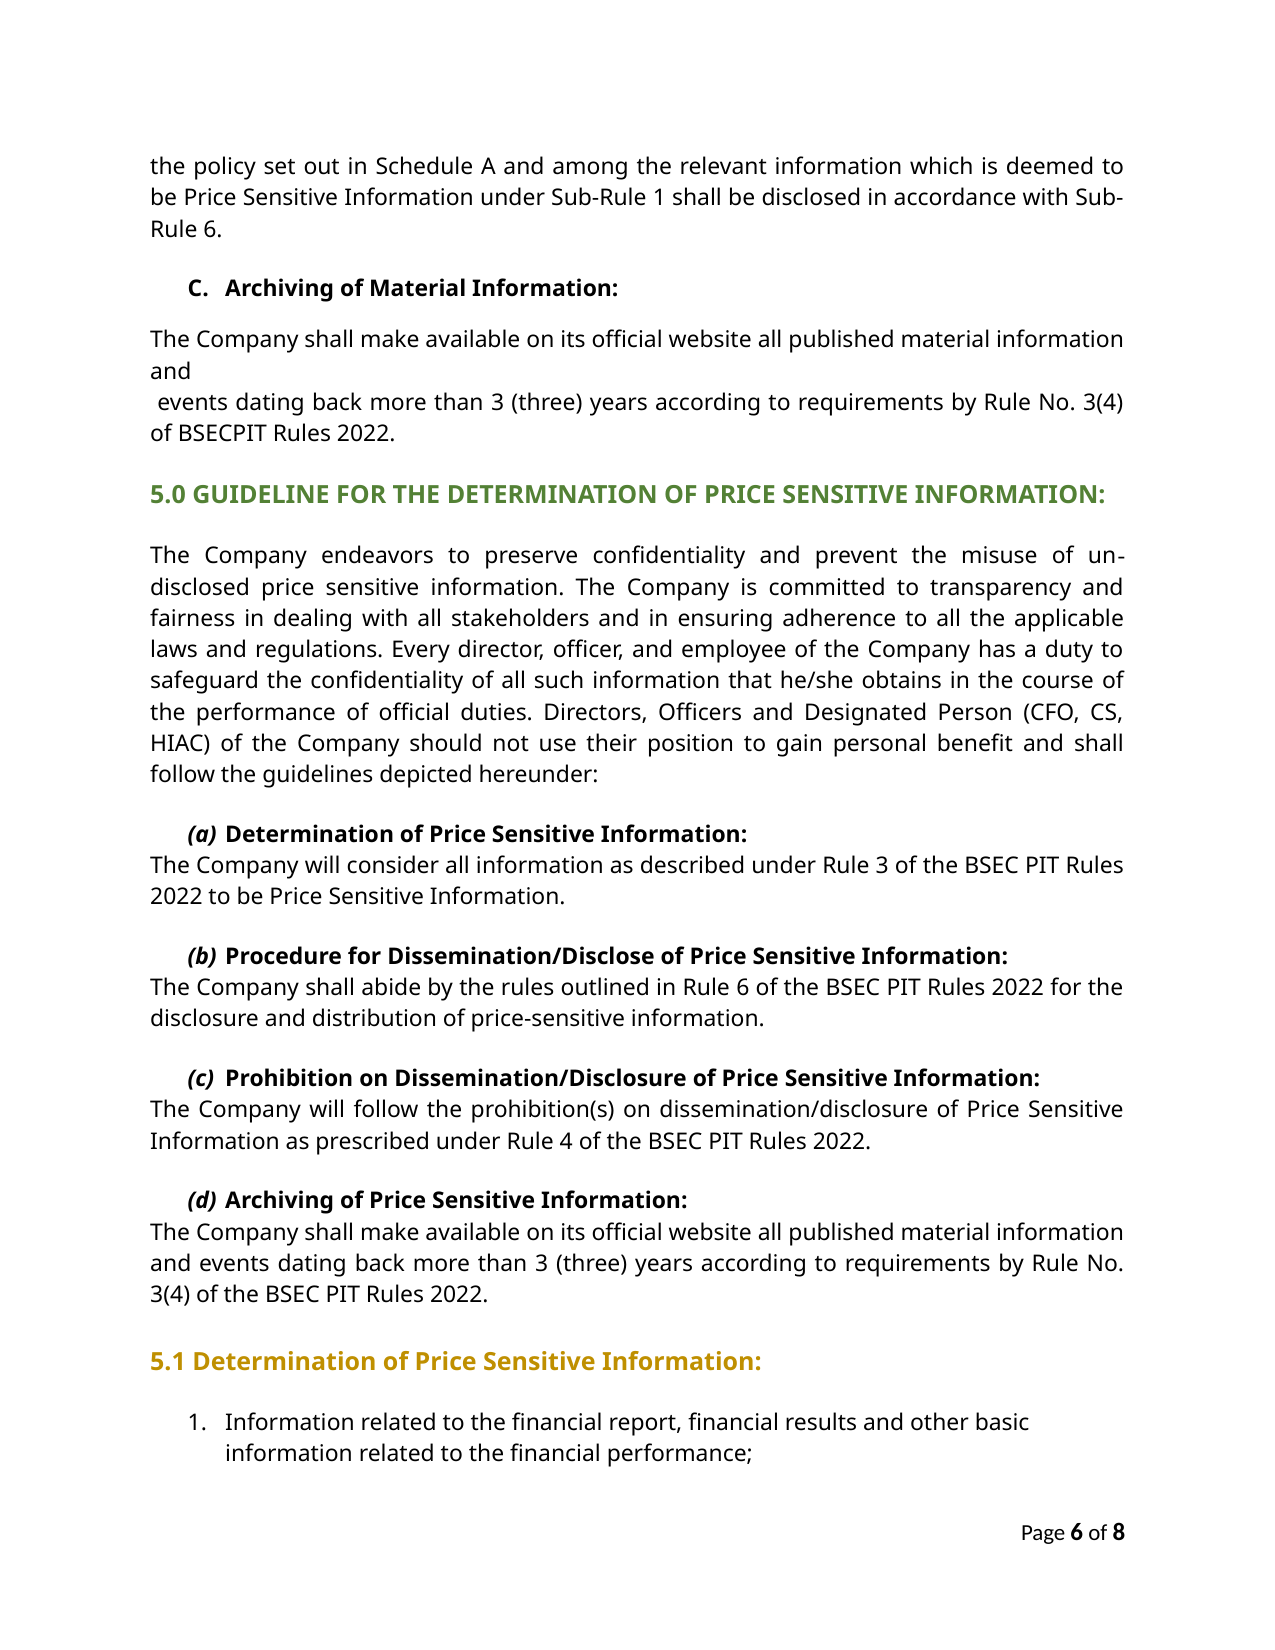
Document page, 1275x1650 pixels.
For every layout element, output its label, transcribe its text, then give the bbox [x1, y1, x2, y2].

list Procedure for Dissemination/Disclose of Price Sensitive Information: [187, 940, 1125, 971]
text The Company shall abide by the rules outlined in Rule 6 of the BSEC PIT Rules 2022 for the disclosure and distribution of price-sensitive information. [150, 971, 1125, 1034]
text events dating back more than 3 (three) years according to requirements by Rule No. 3(4) of BSECPIT Rules 2022. [150, 386, 1125, 448]
text the policy set out in Schedule A and among the relevant information which is deemed to be Price Sensitive Information under Sub-Rule 1 shall be disclosed in accordance with Sub-Rule 6. [150, 150, 1125, 244]
list Determination of Price Sensitive Information: [187, 818, 1125, 849]
list Archiving of Price Sensitive Information: [187, 1184, 1125, 1216]
list Archiving of Material Information: [187, 272, 1125, 303]
text 5.0 GUIDELINE FOR THE DETERMINATION OF PRICE SENSITIVE INFORMATION: [150, 477, 1125, 511]
text The Company will consider all information as described under Rule 3 of the BSEC PIT Rules 2022 to be Price Sensitive Information. [150, 849, 1125, 911]
text The Company shall make available on its official website all published material information and [150, 323, 1125, 386]
text The Company endeavors to preserve confidentiality and prevent the misuse of un‐disclosed price sensitive information. The Company is committed to transparency and fairness in dealing with all stakeholders and in ensuring adherence to all the applicable laws and regulations. Every director, officer, and employee of the Company has a duty to safeguard the confidentiality of all such information that he/she obtains in the course of the performance of official duties. Directors, Officers and Designated Person (CFO, CS, HIAC) of the Company should not use their position to gain personal benefit and shall follow the guidelines depicted hereunder: [150, 539, 1125, 789]
list Prohibition on Dissemination/Disclosure of Price Sensitive Information: [187, 1062, 1125, 1093]
text 5.1 Determination of Price Sensitive Information: [150, 1343, 1125, 1377]
text The Company will follow the prohibition(s) on dissemination/disclosure of Price Sensitive Information as prescribed under Rule 4 of the BSEC PIT Rules 2022. [150, 1093, 1125, 1156]
text The Company shall make available on its official website all published material information and events dating back more than 3 (three) years according to requirements by Rule No. 3(4) of the BSEC PIT Rules 2022. [150, 1216, 1125, 1309]
list Information related to the financial report, financial results and other basic information related to the financial performance; [187, 1406, 1125, 1468]
